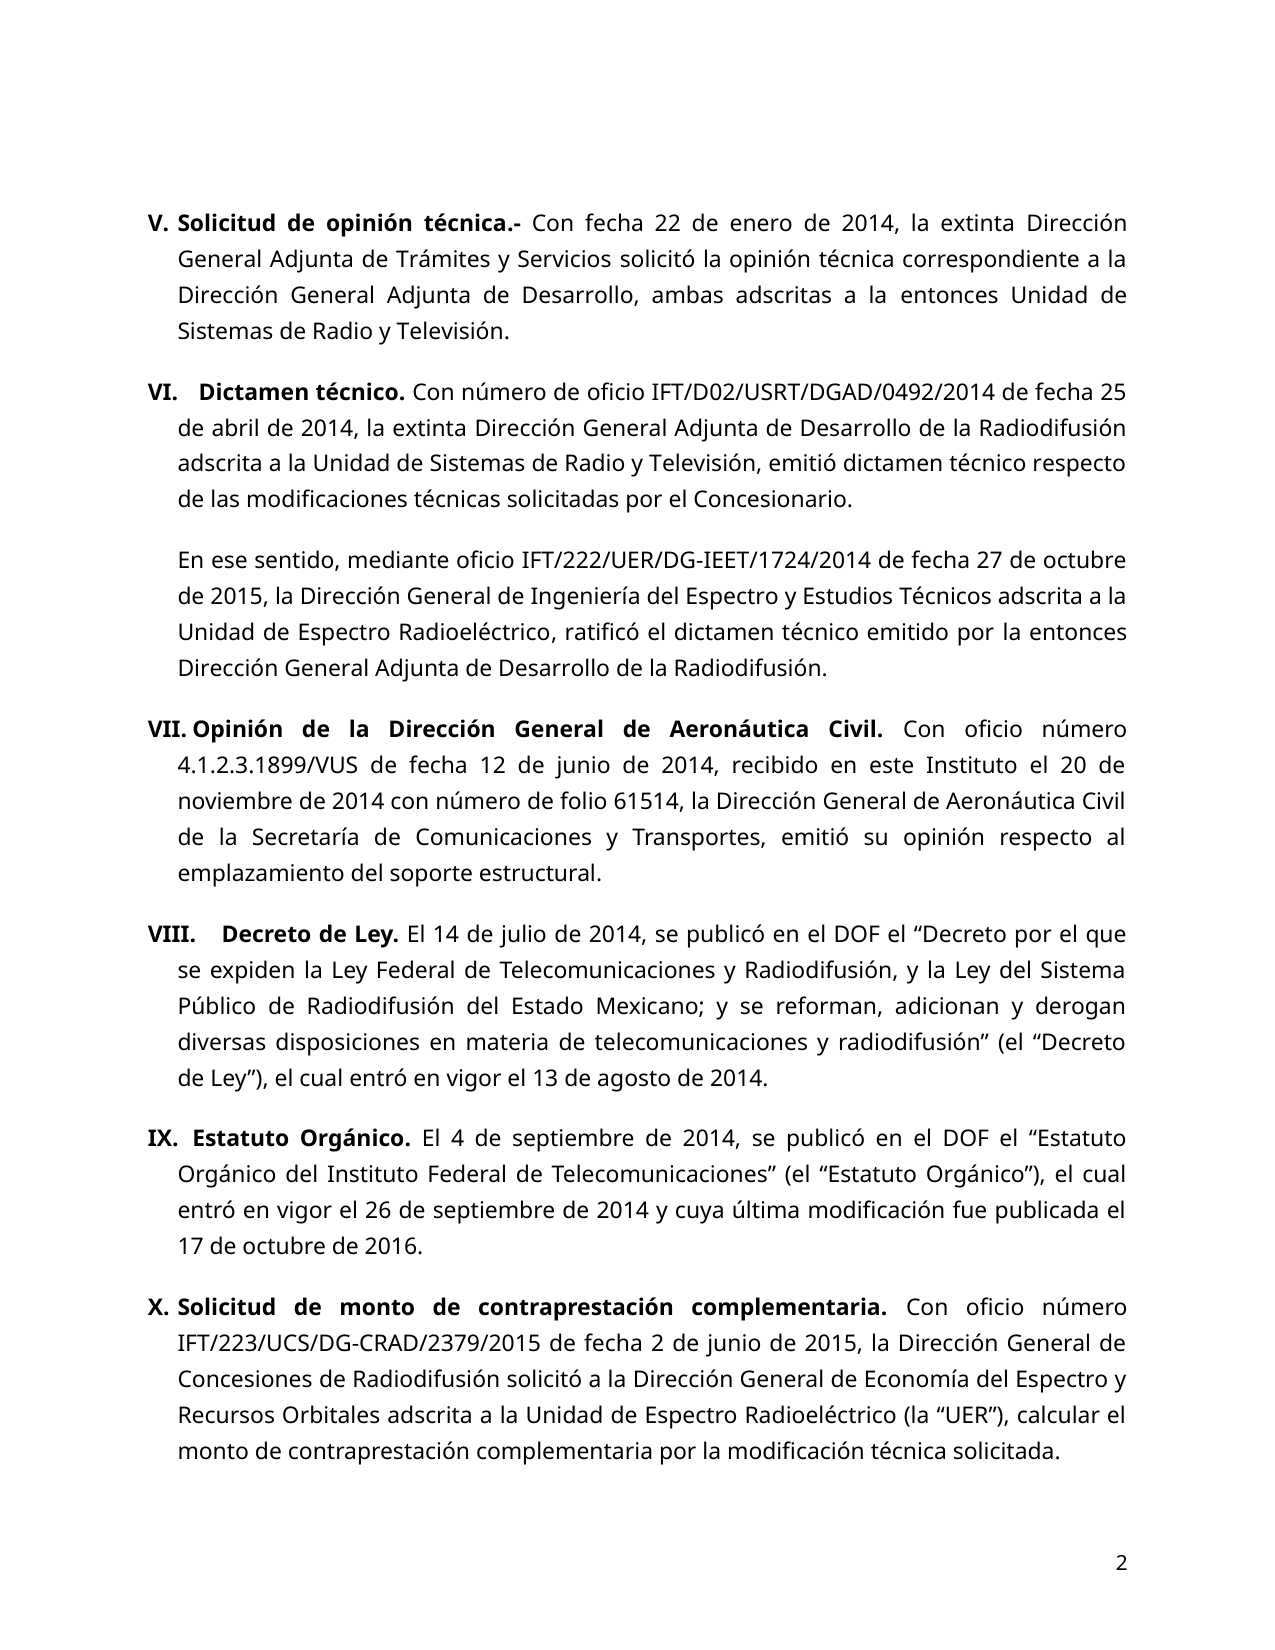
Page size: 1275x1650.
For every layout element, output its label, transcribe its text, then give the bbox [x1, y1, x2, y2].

list Decreto de Ley. El 14 de julio de 2014, se publicó en el DOF el “Decreto por el que se expiden la Ley Federal de Telecomunicaciones y Radiodifusión, y la Ley del Sistema Público de Radiodifusión del Estado Mexicano; y se reforman, adicionan y derogan diversas disposiciones en materia de telecomunicaciones y radiodifusión” (el “Decreto de Ley”), el cual entró en vigor el 13 de agosto de 2014. [148, 918, 1127, 1093]
list Dictamen técnico. Con número de oficio IFT/D02/USRT/DGAD/0492/2014 de fecha 25 de abril de 2014, la extinta Dirección General Adjunta de Desarrollo de la Radiodifusión adscrita a la Unidad de Sistemas de Radio y Televisión, emitió dictamen técnico respecto de las modificaciones técnicas solicitadas por el Concesionario. [148, 376, 1127, 514]
list Solicitud de monto de contraprestación complementaria. Con oficio número IFT/223/UCS/DG-CRAD/2379/2015 de fecha 2 de junio de 2015, la Dirección General de Concesiones de Radiodifusión solicitó a la Dirección General de Economía del Espectro y Recursos Orbitales adscrita a la Unidad de Espectro Radioeléctrico (la “UER”), calcular el monto de contraprestación complementaria por la modificación técnica solicitada. [148, 1291, 1127, 1466]
list Solicitud de opinión técnica.- Con fecha 22 de enero de 2014, la extinta Dirección General Adjunta de Trámites y Servicios solicitó la opinión técnica correspondiente a la Dirección General Adjunta de Desarrollo, ambas adscritas a la entonces Unidad de Sistemas de Radio y Televisión. [148, 207, 1127, 346]
list Estatuto Orgánico. El 4 de septiembre de 2014, se publicó en el DOF el “Estatuto Orgánico del Instituto Federal de Telecomunicaciones” (el “Estatuto Orgánico”), el cual entró en vigor el 26 de septiembre de 2014 y cuya última modificación fue publicada el 17 de octubre de 2016. [148, 1122, 1127, 1261]
list Opinión de la Dirección General de Aeronáutica Civil. Con oficio número 4.1.2.3.1899/VUS de fecha 12 de junio de 2014, recibido en este Instituto el 20 de noviembre de 2014 con número de folio 61514, la Dirección General de Aeronáutica Civil de la Secretaría de Comunicaciones y Transportes, emitió su opinión respecto al emplazamiento del soporte estructural. [148, 713, 1127, 888]
list En ese sentido, mediante oficio IFT/222/UER/DG-IEET/1724/2014 de fecha 27 de octubre de 2015, la Dirección General de Ingeniería del Espectro y Estudios Técnicos adscrita a la Unidad de Espectro Radioeléctrico, ratificó el dictamen técnico emitido por la entonces Dirección General Adjunta de Desarrollo de la Radiodifusión. [177, 544, 1127, 683]
